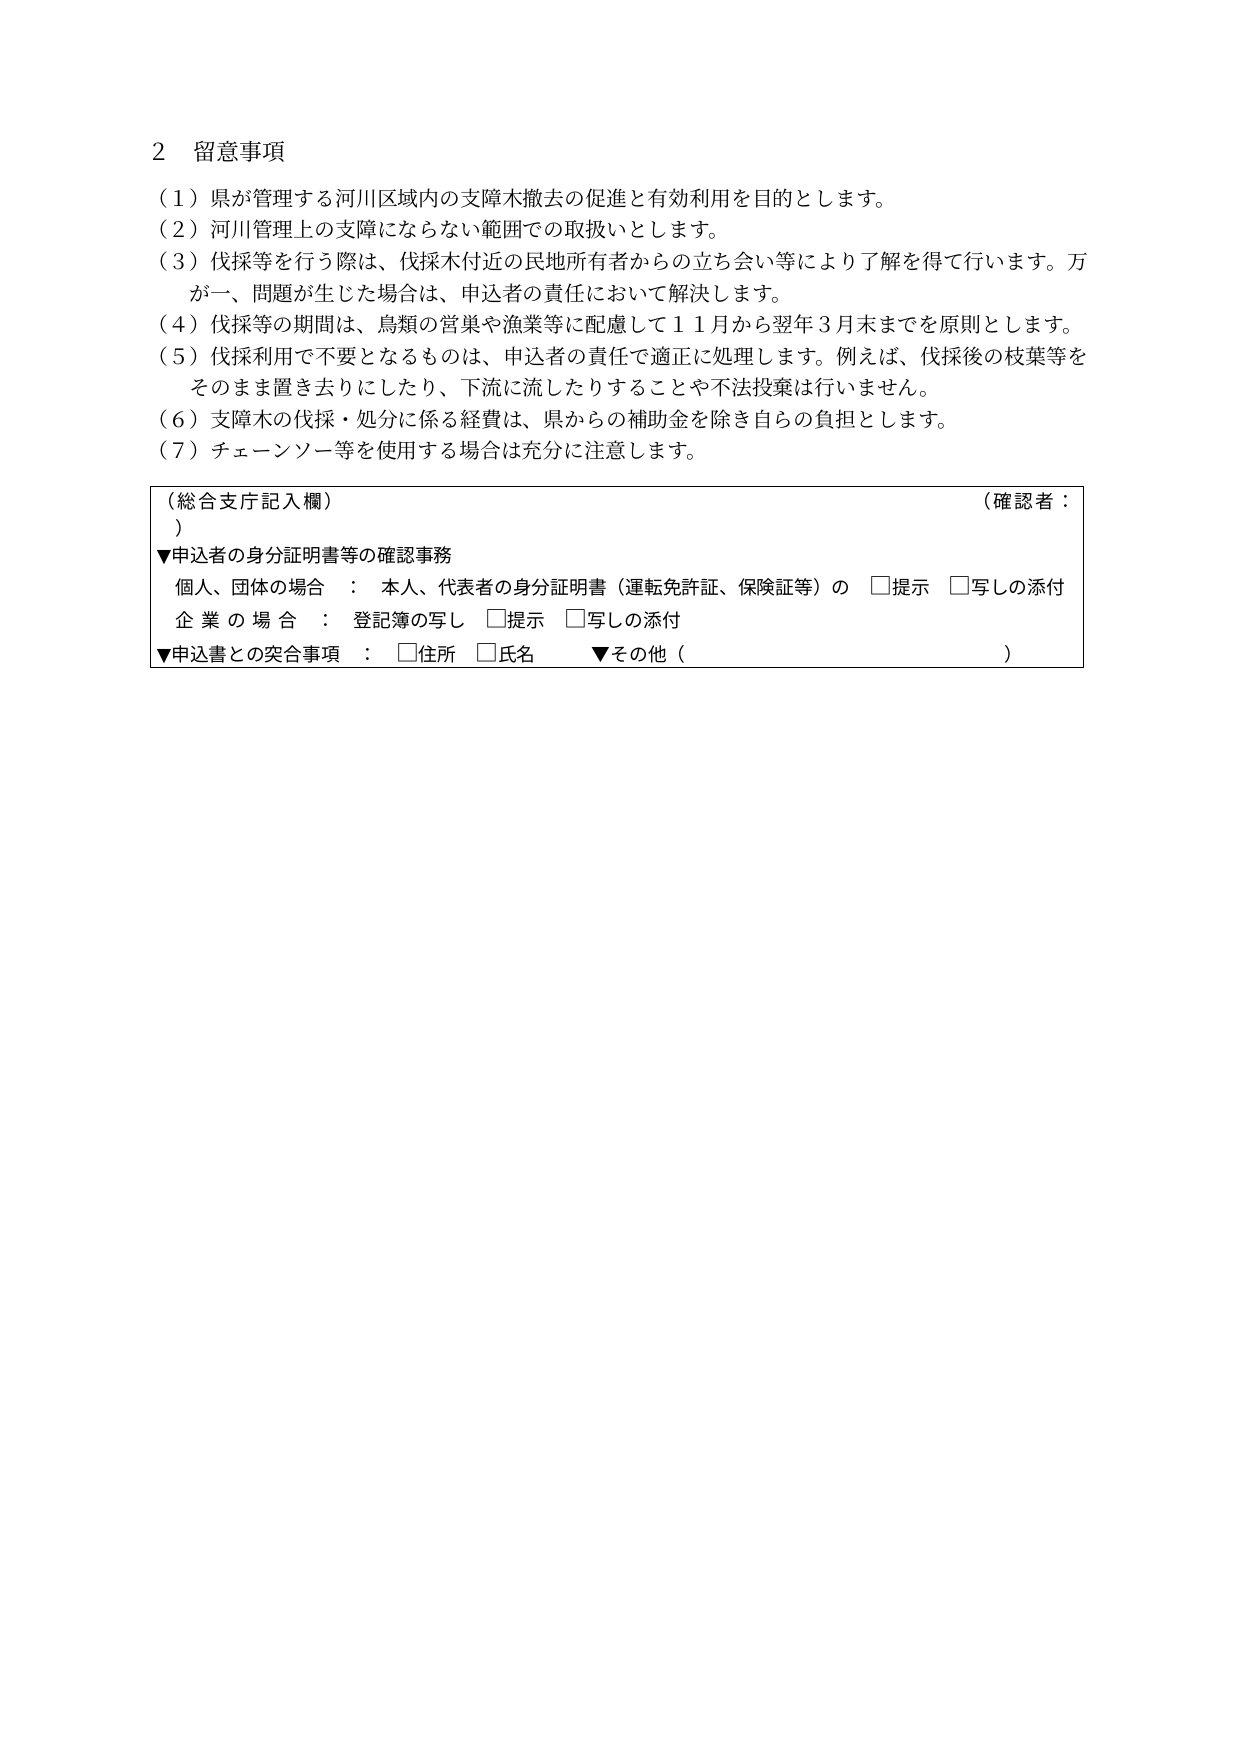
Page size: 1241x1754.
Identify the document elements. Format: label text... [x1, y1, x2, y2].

text （２）河川管理上の支障にならない範囲での取扱いとします。 [148, 213, 1092, 245]
text （４）伐採等の期間は、鳥類の営巣や漁業等に配慮して１１月から翌年３月末までを原則とします。 [148, 308, 1092, 339]
text ２ 留意事項 [148, 118, 1092, 182]
text （１）県が管理する河川区域内の支障木撤去の促進と有効利用を目的とします。 [148, 182, 1092, 213]
text （６）支障木の伐採・処分に係る経費は、県からの補助金を除き自らの負担とします。 [148, 402, 1092, 434]
text （５）伐採利用で不要となるものは、申込者の責任で適正に処理します。例えば、伐採後の枝葉等をそのまま置き去りにしたり、下流に流したりすることや不法投棄は行いません。 [148, 339, 1092, 402]
text （３）伐採等を行う際は、伐採木付近の民地所有者からの立ち会い等により了解を得て行います。万が一、問題が生じた場合は、申込者の責任において解決します。 [148, 245, 1092, 308]
text （７）チェーンソー等を使用する場合は充分に注意します。 [148, 434, 1092, 466]
